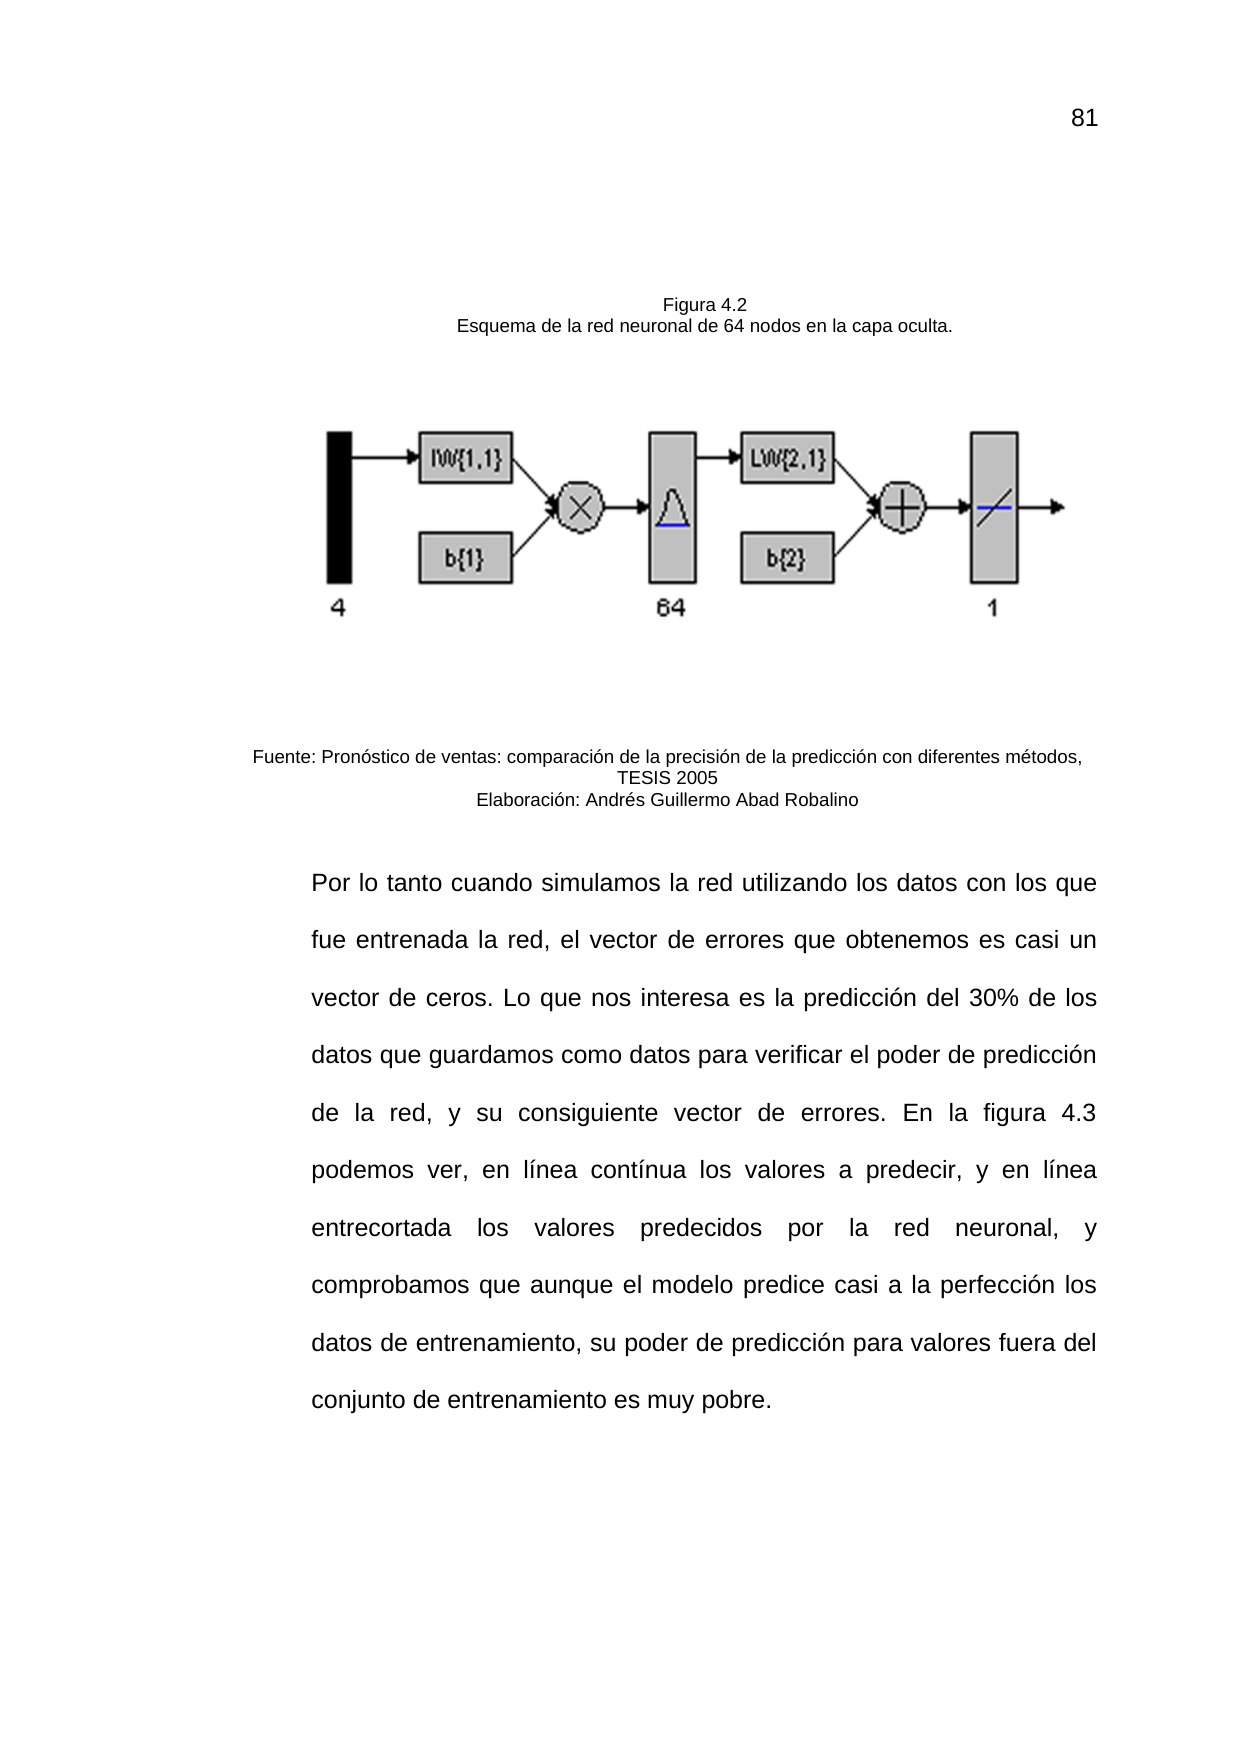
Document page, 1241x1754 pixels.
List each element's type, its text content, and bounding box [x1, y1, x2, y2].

text Esquema de la red neuronal de 64 nodos en la capa oculta. [311, 315, 1098, 336]
text Por lo tanto cuando simulamos la red utilizando los datos con los que fue entrenada la red, el vector de errores que obtenemos es casi un vector de ceros. Lo que nos interesa es la predicción del 30% de los datos que guardamos como datos para verificar el poder de predicción de la red, y su consiguiente vector de errores. En la figura 4.3 podemos ver, en línea contínua los valores a predecir, y en línea entrecortada los valores predecidos por la red neuronal, y comprobamos que aunque el modelo predice casi a la perfección los datos de entrenamiento, su poder de predicción para valores fuera del conjunto de entrenamiento es muy pobre. [311, 868, 1098, 1414]
text Fuente: Pronóstico de ventas: comparación de la precisión de la predicción con diferentes métodos, TESIS 2005 [236, 746, 1098, 789]
text Figura 4.2 [311, 294, 1098, 315]
picture [236, 336, 1137, 717]
text Elaboración: Andrés Guillermo Abad Robalino [236, 789, 1098, 810]
